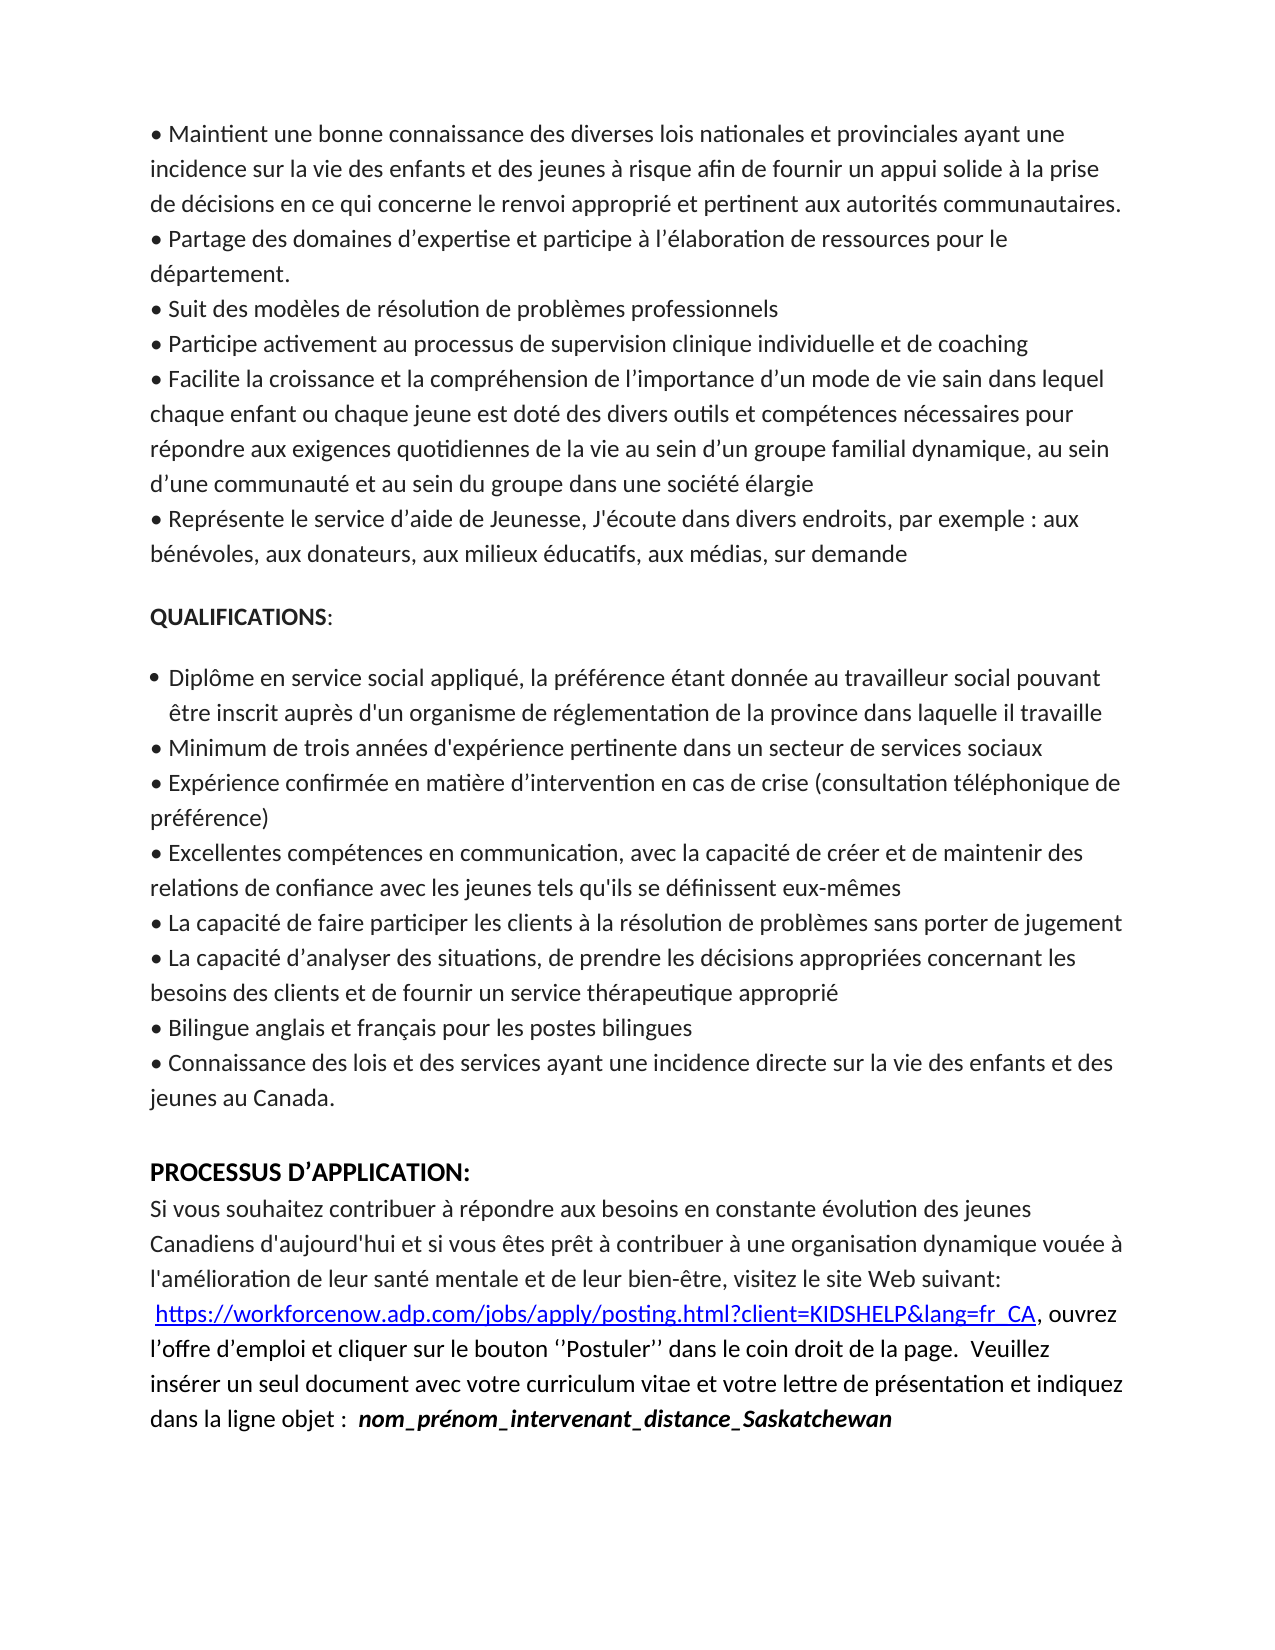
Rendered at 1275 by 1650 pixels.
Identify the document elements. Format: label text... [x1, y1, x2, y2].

text • Expérience confirmée en matière d’intervention en cas de crise (consultation téléphonique de préférence) [150, 768, 1125, 833]
text Si vous souhaitez contribuer à répondre aux besoins en constante évolution des jeunes Canadiens d'aujourd'hui et si vous êtes prêt à contribuer à une organisation dynamique vouée à l'amélioration de leur santé mentale et de leur bien-être, visitez le site Web suivant: [150, 1193, 1125, 1294]
text https://workforcenow.adp.com/jobs/apply/posting.html?client=KIDSHELP&lang=fr_CA, ouvrez l’offre d’emploi et cliquer sur le bouton ‘’Postuler’’ dans le coin droit de la page. Veuillez insérer un seul document avec votre curriculum vitae et votre lettre de présentation et indiquez dans la ligne objet : nom_prénom_intervenant_distance_Saskatchewan [150, 1298, 1125, 1434]
text • Participe activement au processus de supervision clinique individuelle et de coaching [150, 328, 1125, 359]
text • Minimum de trois années d'expérience pertinente dans un secteur de services sociaux [150, 733, 1125, 763]
text • Représente le service d’aide de Jeunesse, J'écoute dans divers endroits, par exemple : aux bénévoles, aux donateurs, aux milieux éducatifs, aux médias, sur demande [150, 503, 1125, 569]
text • Bilingue anglais et français pour les postes bilingues [150, 1013, 1125, 1043]
text • La capacité d’analyser des situations, de prendre les décisions appropriées concernant les besoins des clients et de fournir un service thérapeutique approprié [150, 943, 1125, 1008]
text • Maintient une bonne connaissance des diverses lois nationales et provinciales ayant une incidence sur la vie des enfants et des jeunes à risque afin de fournir un appui solide à la prise de décisions en ce qui concerne le renvoi approprié et pertinent aux autorités communautaires. [150, 118, 1125, 219]
text • Excellentes compétences en communication, avec la capacité de créer et de maintenir des relations de confiance avec les jeunes tels qu'ils se définissent eux-mêmes [150, 838, 1125, 903]
text • La capacité de faire participer les clients à la résolution de problèmes sans porter de jugement [150, 908, 1125, 938]
text • Suit des modèles de résolution de problèmes professionnels [150, 293, 1125, 324]
text • Facilite la croissance et la compréhension de l’importance d’un mode de vie sain dans lequel chaque enfant ou chaque jeune est doté des divers outils et compétences nécessaires pour répondre aux exigences quotidiennes de la vie au sein d’un groupe familial dynamique, au sein d’une communauté et au sein du groupe dans une société élargie [150, 363, 1125, 499]
text PROCESSUS D’APPLICATION: [150, 1156, 1125, 1188]
text QUALIFICATIONS: [150, 602, 1125, 632]
text • Connaissance des lois et des services ayant une incidence directe sur la vie des enfants et des jeunes au Canada. [150, 1048, 1125, 1113]
text • Partage des domaines d’expertise et participe à l’élaboration de ressources pour le département. [150, 223, 1125, 289]
list Diplôme en service social appliqué, la préférence étant donnée au travailleur social pouvant être inscrit auprès d'un organisme de réglementation de la province dans laquelle il travaille [150, 663, 1125, 728]
